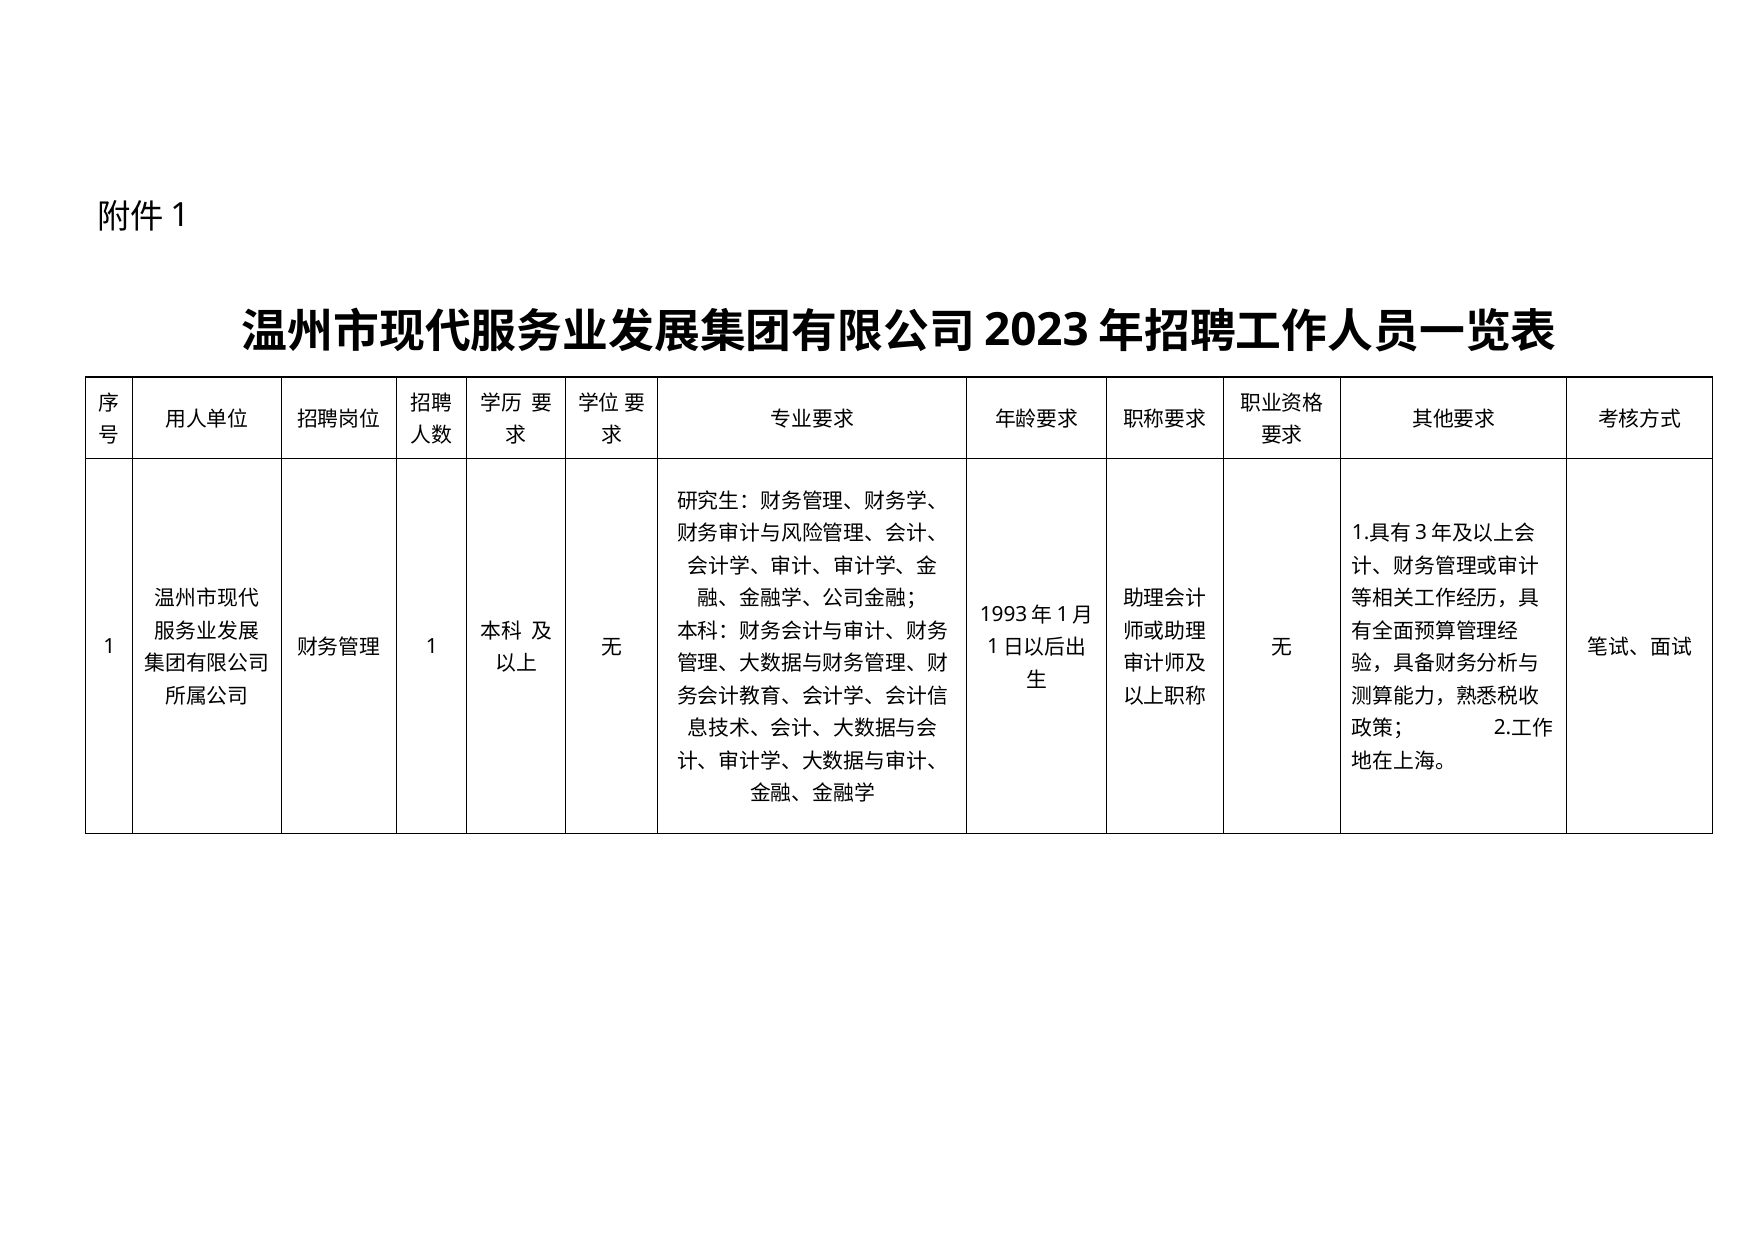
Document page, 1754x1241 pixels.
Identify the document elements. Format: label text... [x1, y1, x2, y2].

table_cell 考核方式 [1567, 378, 1712, 458]
table_cell 助理会计师或助理审计师及以上职称 [1107, 459, 1223, 832]
table_cell 无 [566, 459, 657, 832]
table_cell 职称要求 [1107, 378, 1223, 458]
table_cell 招聘岗位 [282, 378, 396, 458]
table_cell 1 [397, 459, 466, 832]
table_cell 无 [1224, 459, 1340, 832]
table_cell 财务管理 [282, 459, 396, 832]
table_cell 职业资格要求 [1224, 378, 1340, 458]
table_cell 1993年1月1日以后出生 [967, 459, 1106, 832]
table_header 附件1 温州市现代服务业发展集团有限公司2023年招聘工作人员一览表 [86, 181, 1712, 376]
table_cell 招聘人数 [397, 378, 466, 458]
table_cell 温州市现代 服务业发展 集团有限公司所属公司 [133, 459, 281, 832]
table_cell 年龄要求 [967, 378, 1106, 458]
table_cell 笔试、面试 [1567, 459, 1712, 832]
table_cell 研究生：财务管理、财务学、财务审计与风险管理、会计、会计学、审计、审计学、金融、金融学、公司金融； 本科：财务会计与审计、财务管理、大数据与财务管理、财务会计教育、会计学、会计信息技术、会计、大数据与会计、审计学、大数据与审计、金融、金融学 [658, 459, 966, 832]
table_cell 其他要求 [1341, 378, 1566, 458]
table_cell 学位 要求 [566, 378, 657, 458]
table_cell 1 [86, 459, 132, 832]
table_cell 用人单位 [133, 378, 281, 458]
table_cell 专业要求 [658, 378, 966, 458]
table_cell 学历 要求 [467, 378, 565, 458]
table_cell 本科 及以上 [467, 459, 565, 832]
table_cell 序号 [86, 378, 132, 458]
table_cell 1.具有3年及以上会计、财务管理或审计等相关工作经历，具有全面预算管理经验，具备财务分析与测算能力，熟悉税收政策； 2.工作地在上海。 [1341, 459, 1566, 832]
